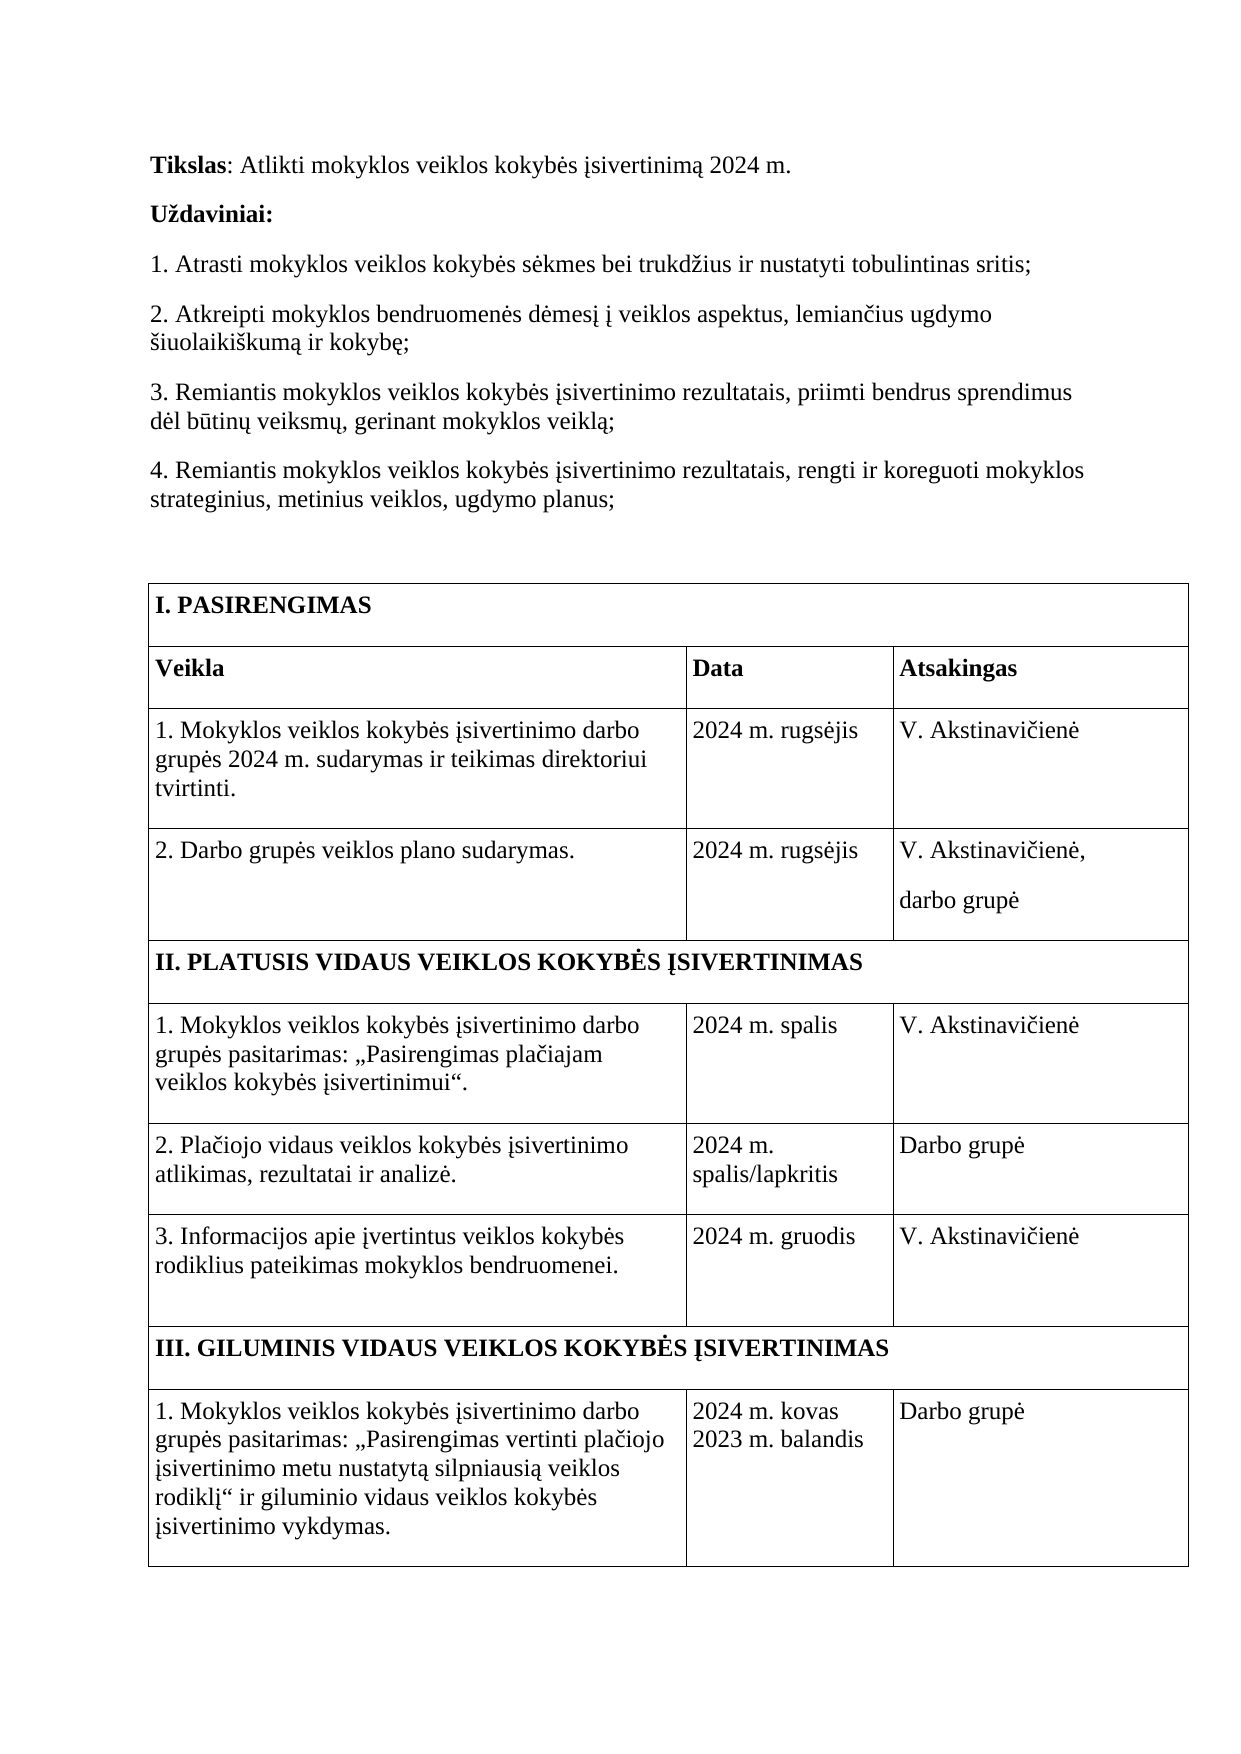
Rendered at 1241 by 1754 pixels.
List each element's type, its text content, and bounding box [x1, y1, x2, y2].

table_cell V. Akstinavičienė [894, 709, 1188, 828]
table_cell 2024 m. gruodis [687, 1215, 893, 1326]
table_cell III. GILUMINIS VIDAUS VEIKLOS KOKYBĖS ĮSIVERTINIMAS [149, 1327, 1188, 1389]
table_cell Atsakingas [894, 647, 1188, 708]
table_cell 3. Informacijos apie įvertintus veiklos kokybės rodiklius pateikimas mokyklos bendruomenei. [149, 1215, 686, 1326]
table_cell 2. Darbo grupės veiklos plano sudarymas. [149, 829, 686, 940]
table_cell 2. Plačiojo vidaus veiklos kokybės įsivertinimo atlikimas, rezultatai ir analizė. [149, 1124, 686, 1214]
table_header I. PASIRENGIMAS [149, 584, 1188, 646]
text 2. Atkreipti mokyklos bendruomenės dėmesį į veiklos aspektus, lemiančius ugdymo šiuolaikiškumą ir kokybę; [150, 299, 1090, 356]
text Tikslas: Atlikti mokyklos veiklos kokybės įsivertinimą 2024 m. [150, 150, 1090, 179]
table_cell 1. Mokyklos veiklos kokybės įsivertinimo darbo grupės pasitarimas: „Pasirengimas plačiajam veiklos kokybės įsivertinimui“. [149, 1004, 686, 1123]
table_cell 1. Mokyklos veiklos kokybės įsivertinimo darbo grupės pasitarimas: „Pasirengimas vertinti plačiojo įsivertinimo metu nustatytą silpniausią veiklos rodiklį“ ir giluminio vidaus veiklos kokybės įsivertinimo vykdymas. [149, 1390, 686, 1566]
table_cell Darbo grupė [894, 1390, 1188, 1566]
table_cell 2024 m. rugsėjis [687, 709, 893, 828]
text Uždaviniai: [150, 199, 1090, 228]
text 3. Remiantis mokyklos veiklos kokybės įsivertinimo rezultatais, priimti bendrus sprendimus dėl būtinų veiksmų, gerinant mokyklos veiklą; [150, 377, 1090, 434]
text 4. Remiantis mokyklos veiklos kokybės įsivertinimo rezultatais, rengti ir koreguoti mokyklos strateginius, metinius veiklos, ugdymo planus; [150, 455, 1090, 513]
table_cell 2024 m. rugsėjis [687, 829, 893, 940]
table_cell 2024 m. kovas 2023 m. balandis [687, 1390, 893, 1566]
table_cell Veikla [149, 647, 686, 708]
table_cell 2024 m. spalis [687, 1004, 893, 1123]
table_cell Data [687, 647, 893, 708]
table_cell Darbo grupė [894, 1124, 1188, 1214]
table_cell V. Akstinavičienė [894, 1215, 1188, 1326]
table_cell 2024 m. spalis/lapkritis [687, 1124, 893, 1214]
text 1. Atrasti mokyklos veiklos kokybės sėkmes bei trukdžius ir nustatyti tobulintinas sritis; [150, 249, 1090, 278]
table_cell 1. Mokyklos veiklos kokybės įsivertinimo darbo grupės 2024 m. sudarymas ir teikimas direktoriui tvirtinti. [149, 709, 686, 828]
table_cell V. Akstinavičienė, darbo grupė [894, 829, 1188, 940]
table_cell II. PLATUSIS VIDAUS VEIKLOS KOKYBĖS ĮSIVERTINIMAS [149, 941, 1188, 1003]
table_cell V. Akstinavičienė [894, 1004, 1188, 1123]
